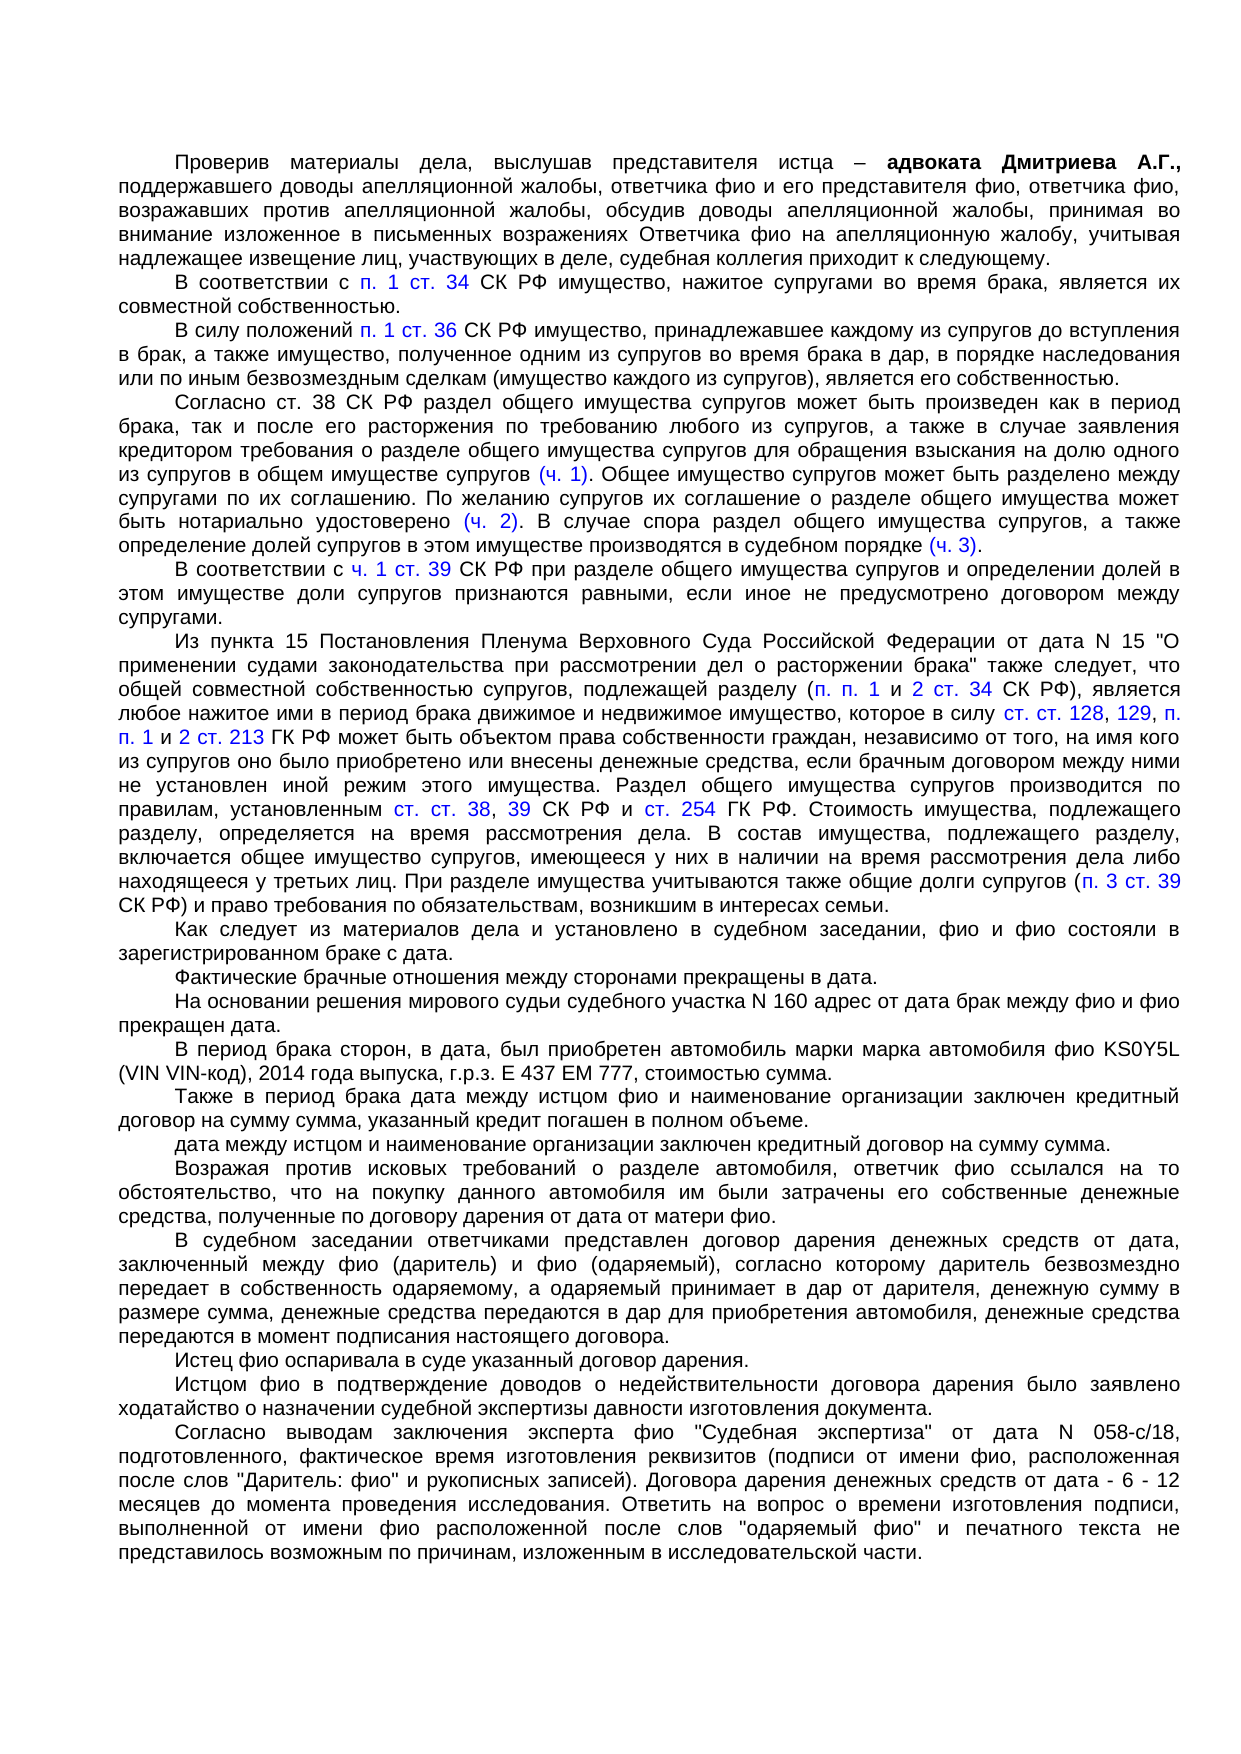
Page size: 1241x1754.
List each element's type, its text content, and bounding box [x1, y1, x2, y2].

text Возражая против исковых требований о разделе автомобиля, ответчик фио ссылался на то обстоятельство, что на покупку данного автомобиля им были затрачены его собственные денежные средства, полученные по договору дарения от дата от матери фио. [118, 1156, 1181, 1228]
text Из пункта 15 Постановления Пленума Верховного Суда Российской Федерации от дата N 15 "О применении судами законодательства при рассмотрении дел о расторжении брака" также следует, что общей совместной собственностью супругов, подлежащей разделу (п. п. 1 и 2 ст. 34 СК РФ), является любое нажитое ими в период брака движимое и недвижимое имущество, которое в силу ст. ст. 128, 129, п. п. 1 и 2 ст. 213 ГК РФ может быть объектом права собственности граждан, независимо от того, на имя кого из супругов оно было приобретено или внесены денежные средства, если брачным договором между ними не установлен иной режим этого имущества. Раздел общего имущества супругов производится по правилам, установленным ст. ст. 38, 39 СК РФ и ст. 254 ГК РФ. Стоимость имущества, подлежащего разделу, определяется на время рассмотрения дела. В состав имущества, подлежащего разделу, включается общее имущество супругов, имеющееся у них в наличии на время рассмотрения дела либо находящееся у третьих лиц. При разделе имущества учитываются также общие долги супругов (п. 3 ст. 39 СК РФ) и право требования по обязательствам, возникшим в интересах семьи. [118, 629, 1181, 917]
text Истцом фио в подтверждение доводов о недействительности договора дарения было заявлено ходатайство о назначении судебной экспертизы давности изготовления документа. [118, 1372, 1181, 1420]
text Проверив материалы дела, выслушав представителя истца – адвоката Дмитриева А.Г., поддержавшего доводы апелляционной жалобы, ответчика фио и его представителя фио, ответчика фио, возражавших против апелляционной жалобы, обсудив доводы апелляционной жалобы, принимая во внимание изложенное в письменных возражениях Ответчика фио на апелляционную жалобу, учитывая надлежащее извещение лиц, участвующих в деле, судебная коллегия приходит к следующему. [118, 150, 1181, 270]
text На основании решения мирового судьи судебного участка N 160 адрес от дата брак между фио и фио прекращен дата. [118, 988, 1181, 1036]
text Фактические брачные отношения между сторонами прекращены в дата. [118, 964, 1181, 988]
text В период брака сторон, в дата, был приобретен автомобиль марки марка автомобиля фио KS0Y5L (VIN VIN-код), 2014 года выпуска, г.р.з. Е 437 ЕМ 777, стоимостью сумма. [118, 1036, 1181, 1084]
text Как следует из материалов дела и установлено в судебном заседании, фио и фио состояли в зарегистрированном браке с дата. [118, 917, 1181, 964]
text В судебном заседании ответчиками представлен договор дарения денежных средств от дата, заключенный между фио (даритель) и фио (одаряемый), согласно которому даритель безвозмездно передает в собственность одаряемому, а одаряемый принимает в дар от дарителя, денежную сумму в размере сумма, денежные средства передаются в дар для приобретения автомобиля, денежные средства передаются в момент подписания настоящего договора. [118, 1228, 1181, 1348]
text Согласно ст. 38 СК РФ раздел общего имущества супругов может быть произведен как в период брака, так и после его расторжения по требованию любого из супругов, а также в случае заявления кредитором требования о разделе общего имущества супругов для обращения взыскания на долю одного из супругов в общем имуществе супругов (ч. 1). Общее имущество супругов может быть разделено между супругами по их соглашению. По желанию супругов их соглашение о разделе общего имущества может быть нотариально удостоверено (ч. 2). В случае спора раздел общего имущества супругов, а также определение долей супругов в этом имуществе производятся в судебном порядке (ч. 3). [118, 389, 1181, 557]
text Согласно выводам заключения эксперта фио "Судебная экспертиза" от дата N 058-с/18, подготовленного, фактическое время изготовления реквизитов (подписи от имени фио, расположенная после слов "Даритель: фио" и рукописных записей). Договора дарения денежных средств от дата - 6 - 12 месяцев до момента проведения исследования. Ответить на вопрос о времени изготовления подписи, выполненной от имени фио расположенной после слов "одаряемый фио" и печатного текста не представилось возможным по причинам, изложенным в исследовательской части. [118, 1420, 1181, 1563]
text В соответствии с ч. 1 ст. 39 СК РФ при разделе общего имущества супругов и определении долей в этом имуществе доли супругов признаются равными, если иное не предусмотрено договором между супругами. [118, 557, 1181, 629]
text В силу положений п. 1 ст. 36 СК РФ имущество, принадлежавшее каждому из супругов до вступления в брак, а также имущество, полученное одним из супругов во время брака в дар, в порядке наследования или по иным безвозмездным сделкам (имущество каждого из супругов), является его собственностью. [118, 318, 1181, 389]
text В соответствии с п. 1 ст. 34 СК РФ имущество, нажитое супругами во время брака, является их совместной собственностью. [118, 270, 1181, 318]
text Также в период брака дата между истцом фио и наименование организации заключен кредитный договор на сумму сумма, указанный кредит погашен в полном объеме. [118, 1084, 1181, 1132]
text Истец фио оспаривала в суде указанный договор дарения. [118, 1348, 1181, 1372]
text дата между истцом и наименование организации заключен кредитный договор на сумму сумма. [118, 1132, 1181, 1156]
